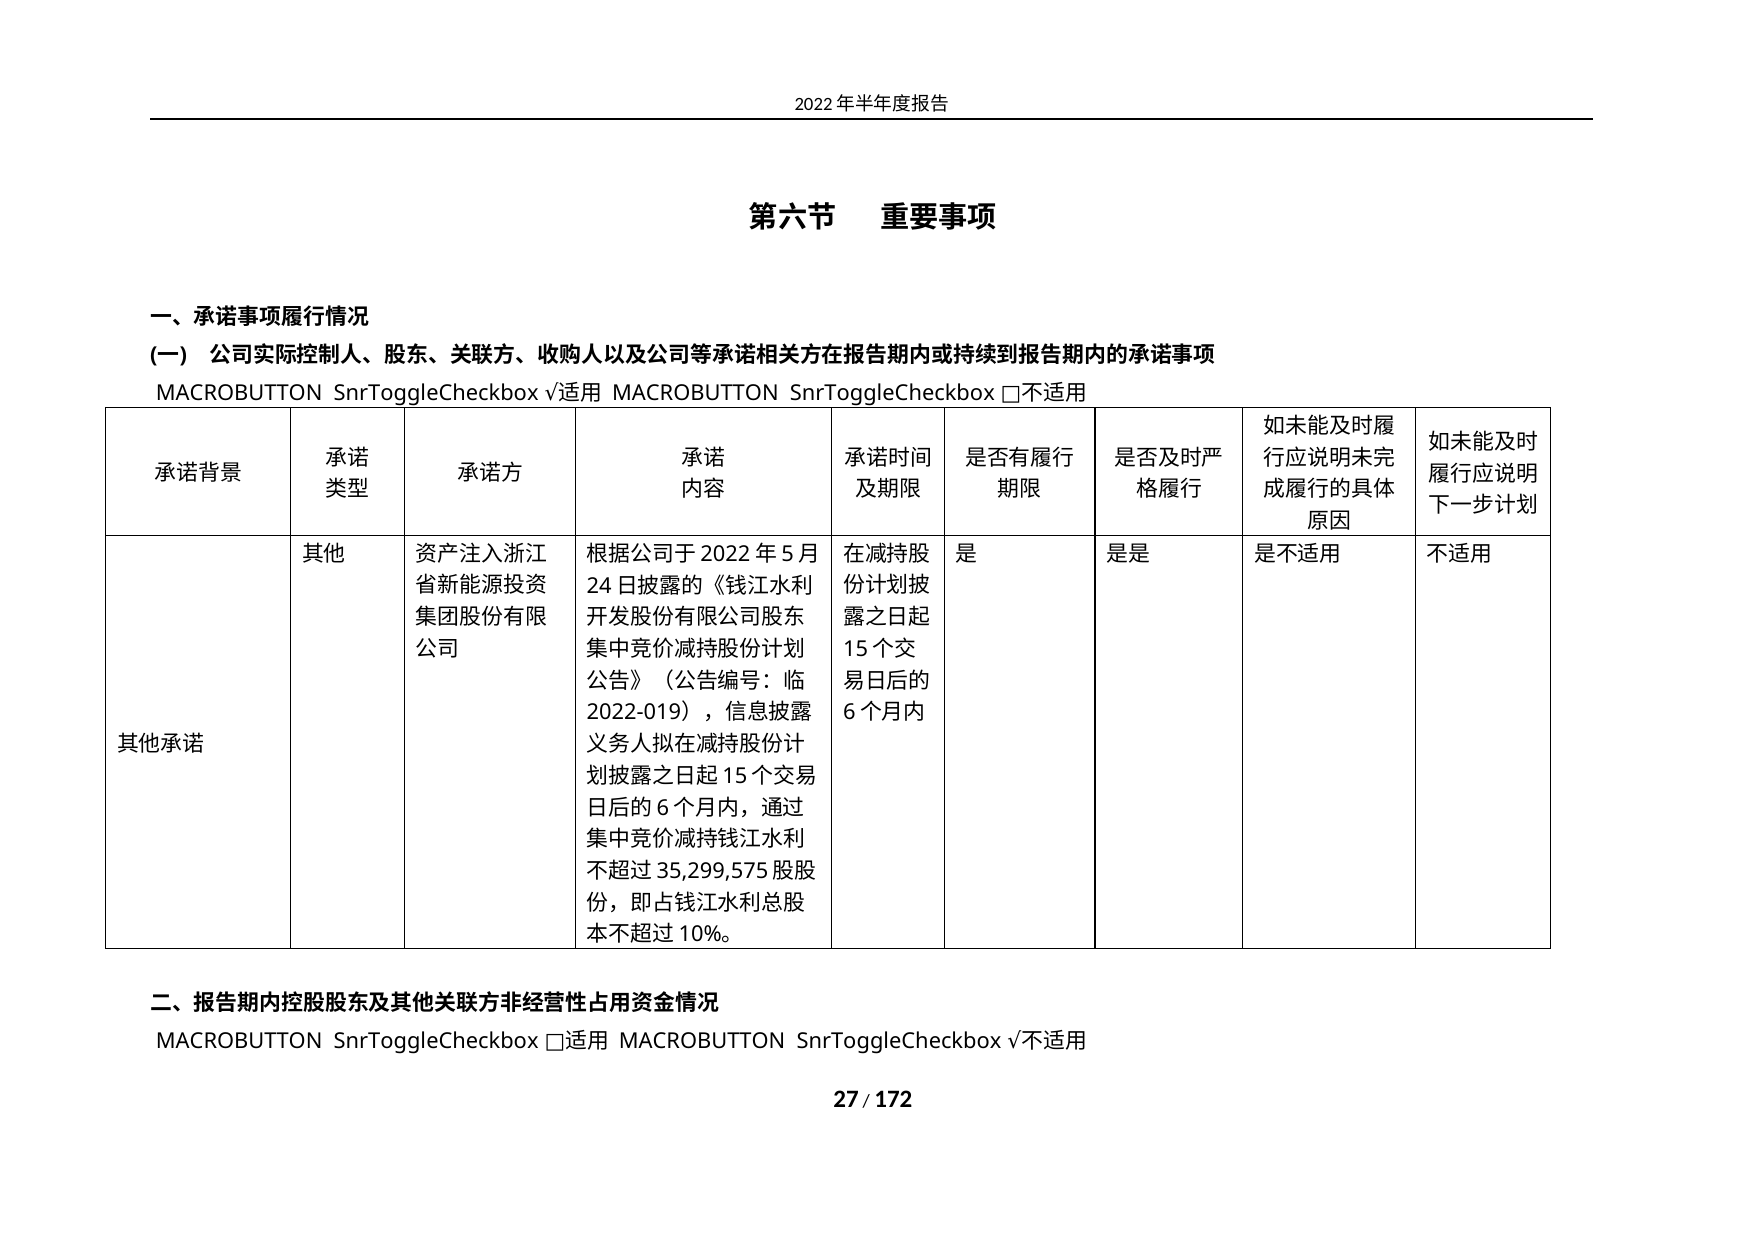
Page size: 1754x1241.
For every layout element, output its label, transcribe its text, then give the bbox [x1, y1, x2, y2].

subtitle 承诺事项履行情况 [150, 299, 1595, 331]
subtitle 重要事项 [150, 193, 1595, 236]
